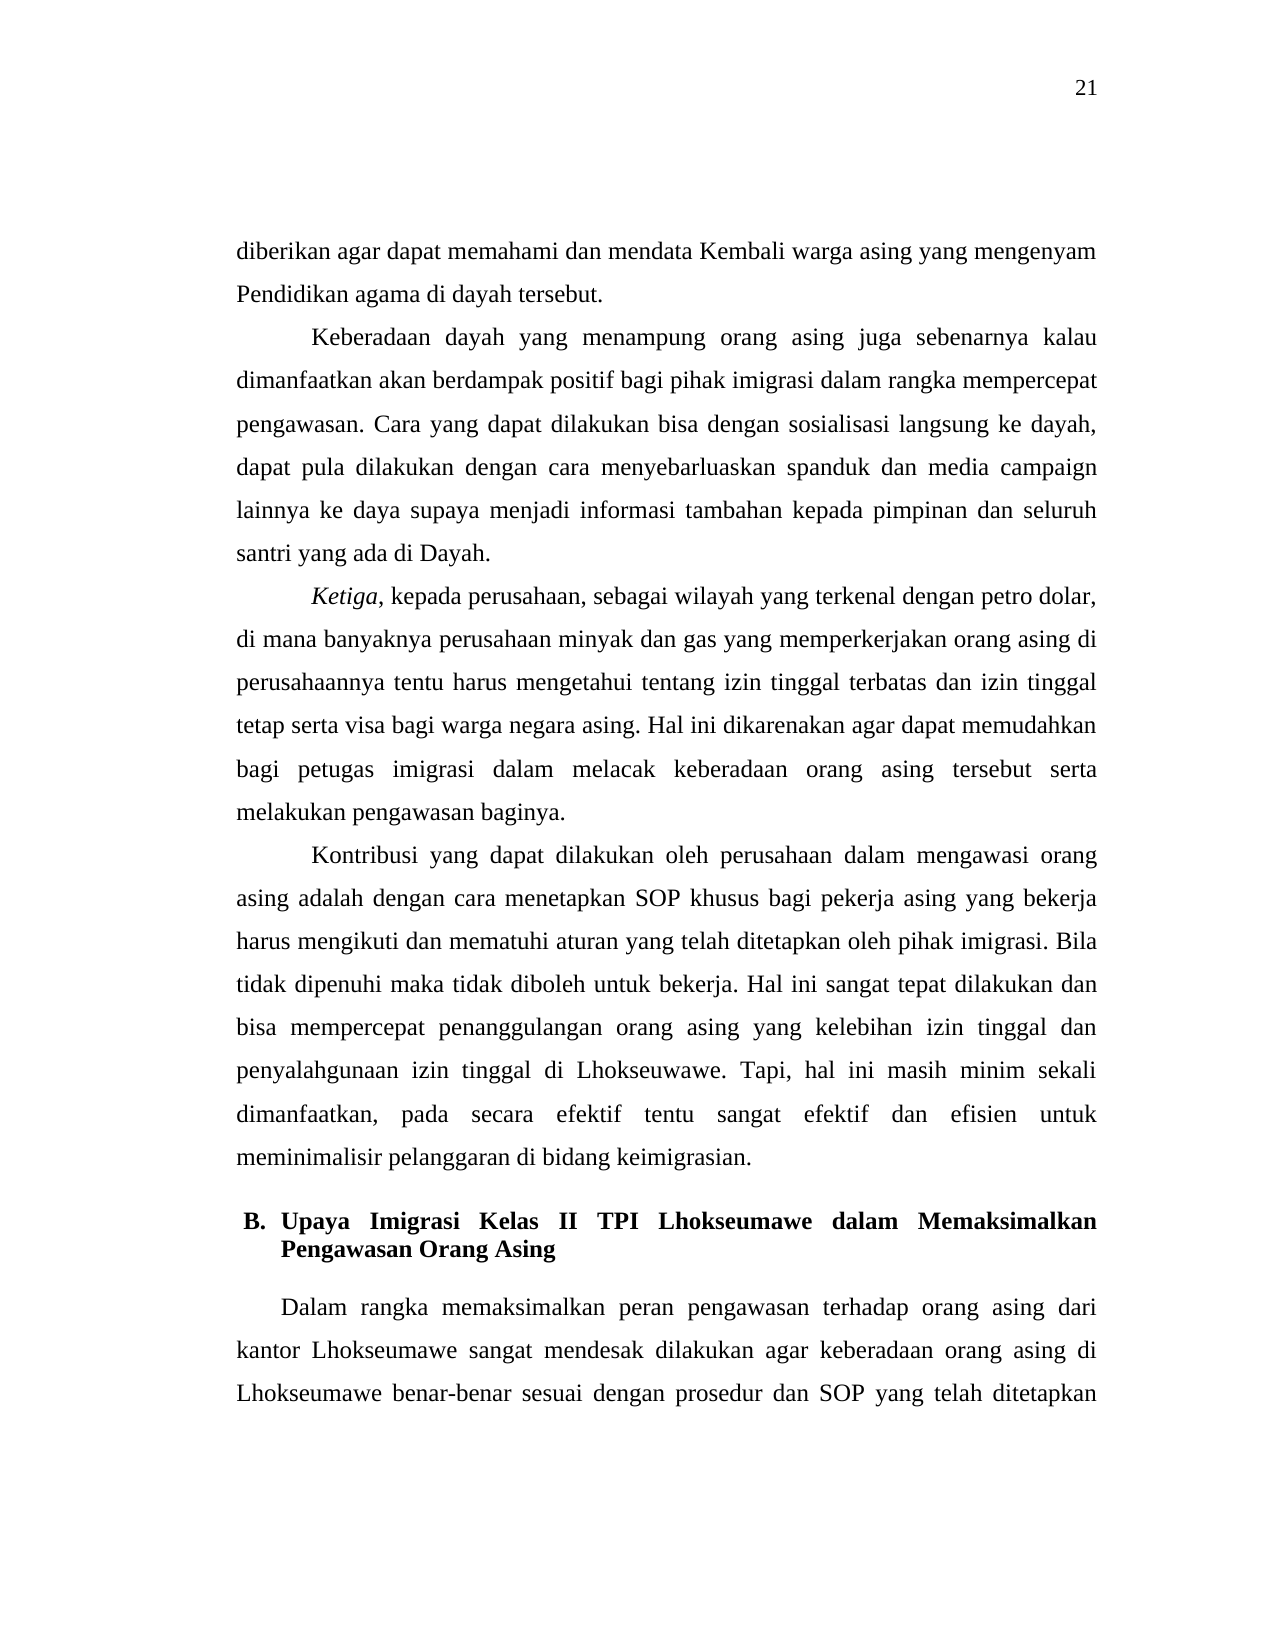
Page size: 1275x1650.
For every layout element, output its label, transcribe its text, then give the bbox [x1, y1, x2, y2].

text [236, 236, 1098, 308]
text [236, 1292, 1098, 1407]
text Kontribusi yang dapat dilakukan oleh perusahaan dalam mengawasi orang asing adalah dengan cara menetapkan SOP khusus bagi pekerja asing yang bekerja harus mengikuti dan mematuhi aturan yang telah ditetapkan oleh pihak imigrasi. Bila tidak dipenuhi maka tidak diboleh untuk bekerja. Hal ini sangat tepat dilakukan dan bisa mempercepat penanggulangan orang asing yang kelebihan izin tinggal dan penyalahgunaan izin tinggal di Lhokseuwawe. Tapi, hal ini masih minim sekali dimanfaatkan, pada secara efektif tentu sangat efektif dan efisien untuk meminimalisir pelanggaran di bidang keimigrasian. [236, 840, 1098, 1171]
text Keberadaan dayah yang menampung orang asing juga sebenarnya kalau dimanfaatkan akan berdampak positif bagi pihak imigrasi dalam rangka mempercepat pengawasan. Cara yang dapat dilakukan bisa dengan sosialisasi langsung ke dayah, dapat pula dilakukan dengan cara menyebarluaskan spanduk dan media campaign lainnya ke daya supaya menjadi informasi tambahan kepada pimpinan dan seluruh santri yang ada di Dayah. [236, 322, 1098, 567]
list Upaya Imigrasi Kelas II TPI Lhokseumawe dalam Memaksimalkan Pengawasan Orang Asing [243, 1206, 1098, 1263]
text Ketiga, kepada perusahaan, sebagai wilayah yang terkenal dengan petro dolar, di mana banyaknya perusahaan minyak dan gas yang memperkerjakan orang asing di perusahaannya tentu harus mengetahui tentang izin tinggal terbatas dan izin tinggal tetap serta visa bagi warga negara asing. Hal ini dikarenakan agar dapat memudahkan bagi petugas imigrasi dalam melacak keberadaan orang asing tersebut serta melakukan pengawasan baginya. [236, 581, 1098, 826]
